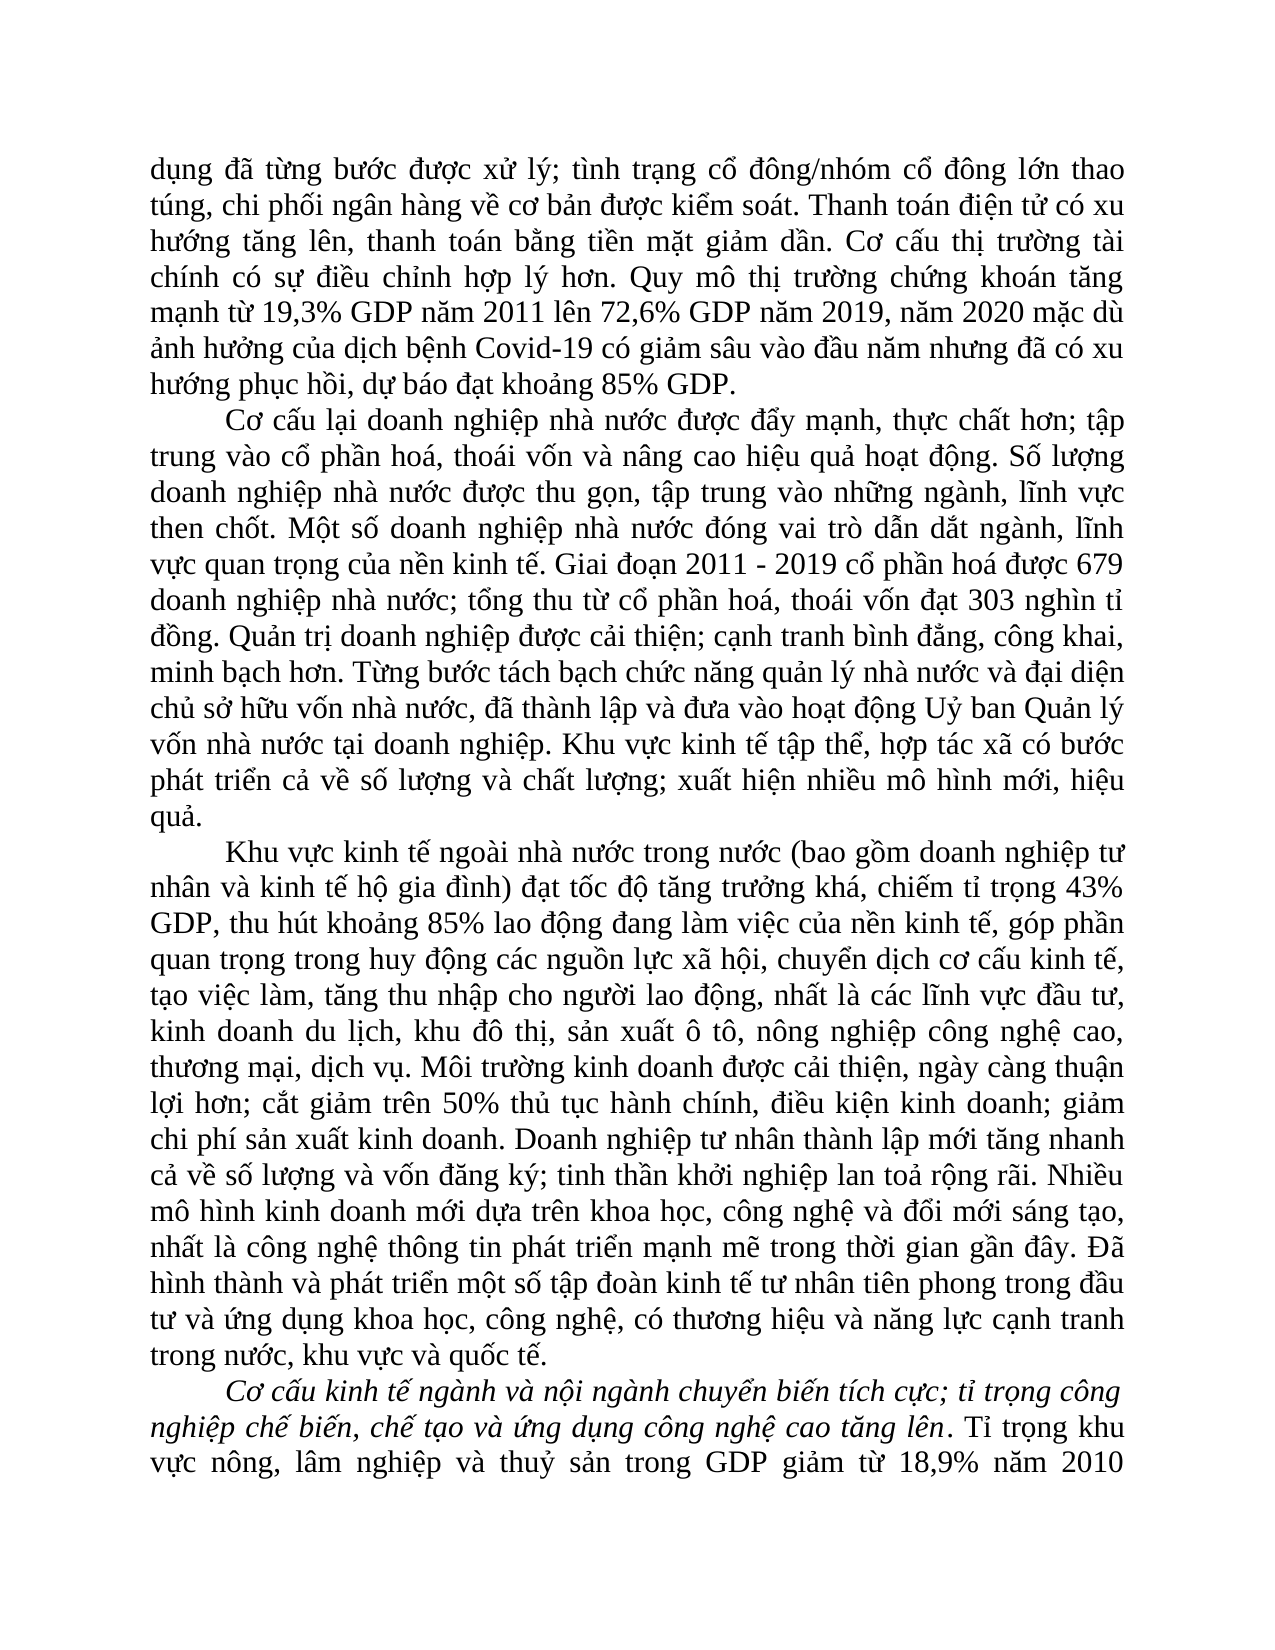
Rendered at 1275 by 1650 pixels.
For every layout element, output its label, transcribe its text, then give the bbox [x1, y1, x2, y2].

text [150, 150, 1125, 402]
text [150, 1372, 1125, 1480]
text Cơ cấu lại doanh nghiệp nhà nước được đẩy mạnh, thực chất hơn; tập trung vào cổ phần hoá, thoái vốn và nâng cao hiệu quả hoạt động. Số lượng doanh nghiệp nhà nước được thu gọn, tập trung vào những ngành, lĩnh vực then chốt. Một số doanh nghiệp nhà nước đóng vai trò dẫn dắt ngành, lĩnh vực quan trọng của nền kinh tế. Giai đoạn 2011 - 2019 cổ phần hoá được 679 doanh nghiệp nhà nước; tổng thu từ cổ phần hoá, thoái vốn đạt 303 nghìn tỉ đồng. Quản trị doanh nghiệp được cải thiện; cạnh tranh bình đẳng, công khai, minh bạch hơn. Từng bước tách bạch chức năng quản lý nhà nước và đại diện chủ sở hữu vốn nhà nước, đã thành lập và đưa vào hoạt động Uỷ ban Quản lý vốn nhà nước tại doanh nghiệp. Khu vực kinh tế tập thể, hợp tác xã có bước phát triển cả về số lượng và chất lượng; xuất hiện nhiều mô hình mới, hiệu quả. [150, 402, 1125, 833]
text Khu vực kinh tế ngoài nhà nước trong nước (bao gồm doanh nghiệp tư nhân và kinh tế hộ gia đình) đạt tốc độ tăng trưởng khá, chiếm tỉ trọng 43% GDP, thu hút khoảng 85% lao động đang làm việc của nền kinh tế, góp phần quan trọng trong huy động các nguồn lực xã hội, chuyển dịch cơ cấu kinh tế, tạo việc làm, tăng thu nhập cho người lao động, nhất là các lĩnh vực đầu tư, kinh doanh du lịch, khu đô thị, sản xuất ô tô, nông nghiệp công nghệ cao, thương mại, dịch vụ. Môi trường kinh doanh được cải thiện, ngày càng thuận lợi hơn; cắt giảm trên 50% thủ tục hành chính, điều kiện kinh doanh; giảm chi phí sản xuất kinh doanh. Doanh nghiệp tư nhân thành lập mới tăng nhanh cả về số lượng và vốn đăng ký; tinh thần khởi nghiệp lan toả rộng rãi. Nhiều mô hình kinh doanh mới dựa trên khoa học, công nghệ và đổi mới sáng tạo, nhất là công nghệ thông tin phát triển mạnh mẽ trong thời gian gần đây. Đã hình thành và phát triển một số tập đoàn kinh tế tư nhân tiên phong trong đầu tư và ứng dụng khoa học, công nghệ, có thương hiệu và năng lực cạnh tranh trong nước, khu vực và quốc tế. [150, 833, 1125, 1372]
